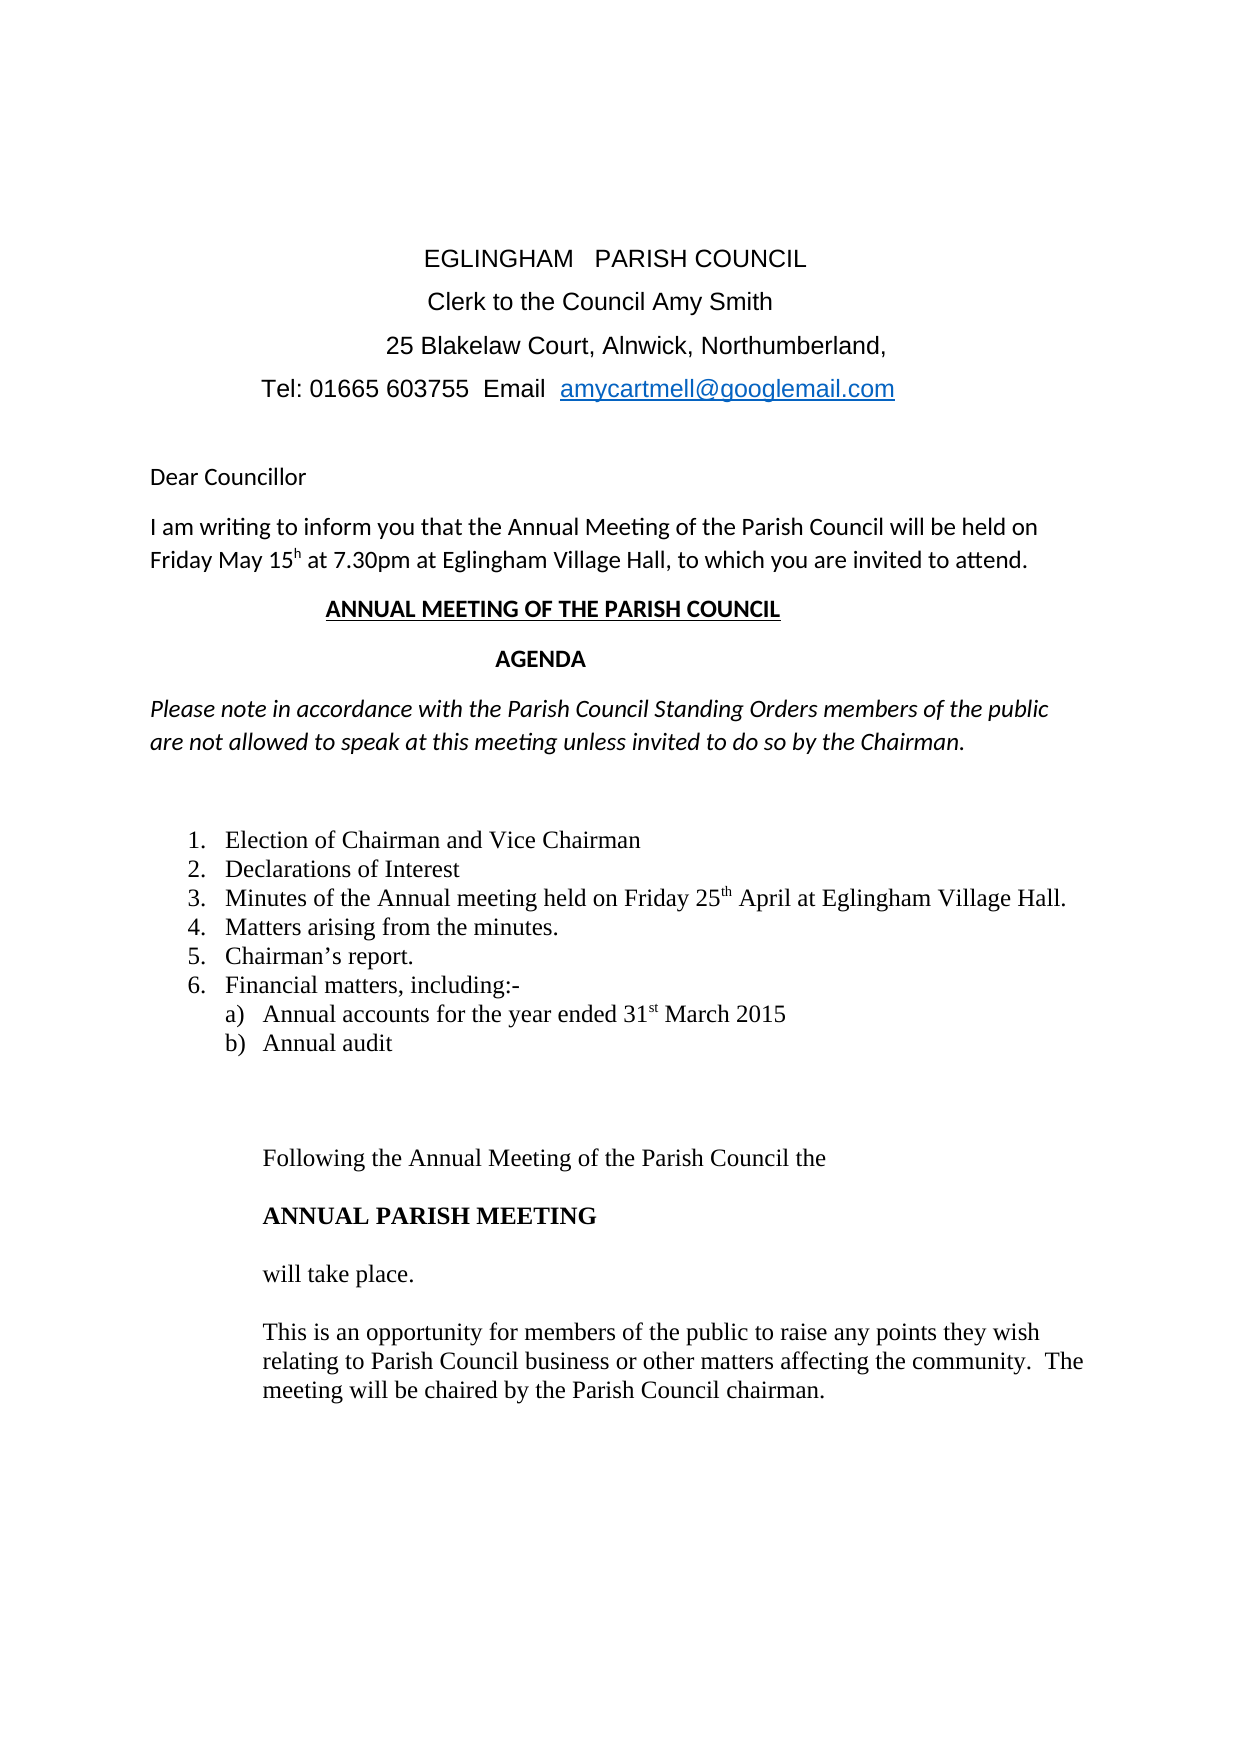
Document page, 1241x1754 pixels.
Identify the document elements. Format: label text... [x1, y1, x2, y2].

text Tel: 01665 603755 Email amycartmell@googlemail.com [150, 374, 1090, 403]
list Matters arising from the minutes. [187, 912, 1090, 941]
text Dear Councillor [150, 462, 1090, 492]
list will take place. [262, 1259, 1090, 1288]
list Declarations of Interest [187, 854, 1090, 883]
text I am writing to inform you that the Annual Meeting of the Parish Council will be held on Friday May 15h at 7.30pm at Eglingham Village Hall, to which you are invited to attend. [150, 511, 1090, 574]
text Clerk to the Council Amy Smith [150, 287, 1090, 316]
list This is an opportunity for members of the public to raise any points they wish relating to Parish Council business or other matters affecting the community. The meeting will be chaired by the Parish Council chairman. [262, 1317, 1090, 1404]
list Election of Chairman and Vice Chairman [187, 825, 1090, 854]
text ANNUAL MEETING OF THE PARISH COUNCIL [150, 594, 1090, 624]
list Annual audit [225, 1028, 1090, 1056]
text AGENDA [150, 643, 1090, 674]
list Financial matters, including:- [187, 970, 1090, 998]
text 25 Blakelaw Court, Alnwick, Northumberland, [150, 331, 1090, 360]
list Following the Annual Meeting of the Parish Council the [262, 1143, 1090, 1172]
text EGLINGHAM PARISH COUNCIL [150, 244, 1090, 272]
list Minutes of the Annual meeting held on Friday 25th April at Eglingham Village Hall. [187, 883, 1090, 912]
list ANNUAL PARISH MEETING [262, 1201, 1090, 1230]
text Please note in accordance with the Parish Council Standing Orders members of the public are not allowed to speak at this meeting unless invited to do so by the Chairman. [150, 693, 1090, 756]
list Chairman’s report. [187, 941, 1090, 969]
list Annual accounts for the year ended 31st March 2015 [225, 999, 1090, 1027]
